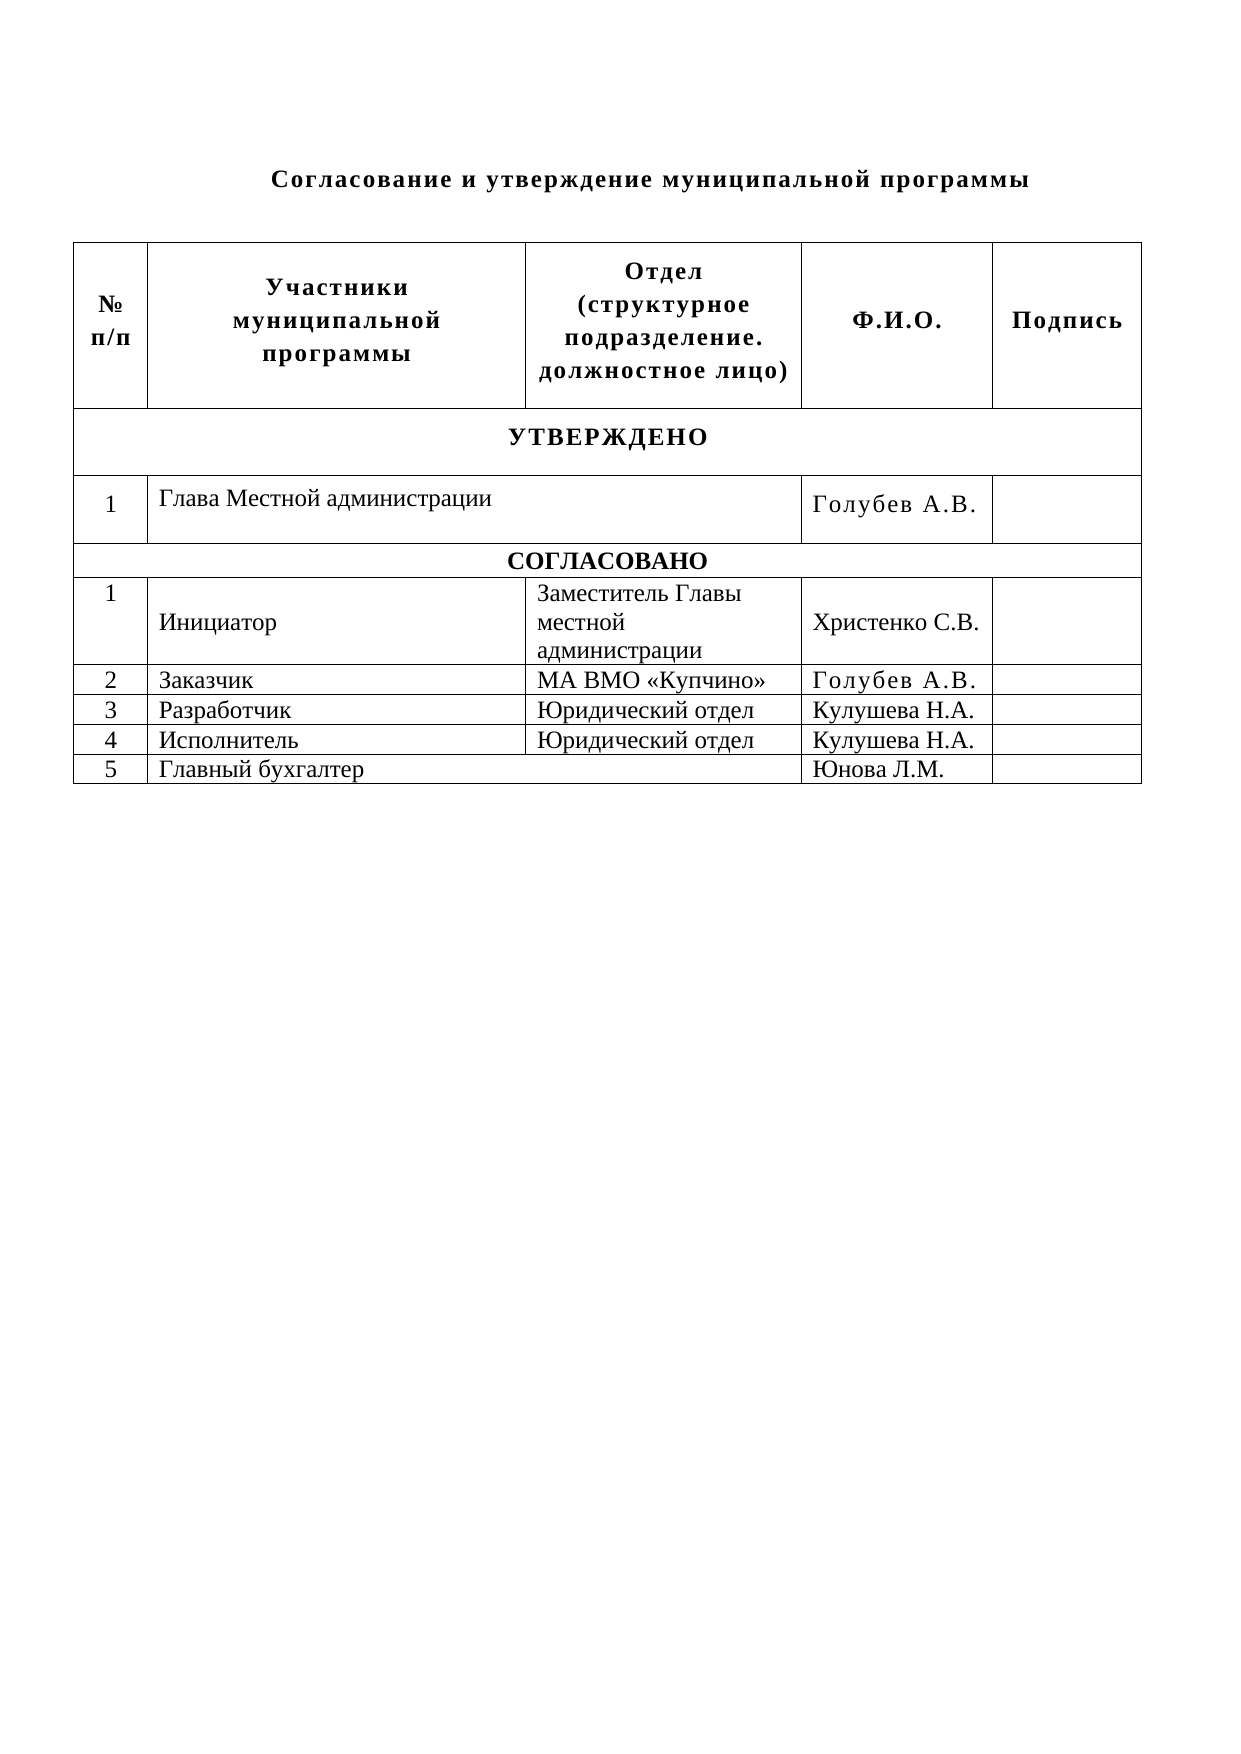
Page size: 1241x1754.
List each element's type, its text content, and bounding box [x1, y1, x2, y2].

table_header № п/п [74, 243, 147, 408]
table_cell УТВЕРЖДЕНО [74, 409, 1141, 475]
table_header Ф.И.О. [802, 243, 992, 408]
table_cell 1 [74, 578, 147, 664]
table_cell Христенко С.В. [802, 578, 992, 664]
table_cell Юридический отдел [526, 695, 801, 724]
table_cell МА ВМО «Купчино» [526, 665, 801, 694]
table_cell Юридический отдел [526, 725, 801, 753]
table_cell 5 [74, 755, 147, 783]
table_cell Главный бухгалтер [148, 755, 801, 783]
table_cell Юнова Л.М. [802, 755, 992, 783]
table_header Участники муниципальной программы [148, 243, 525, 408]
table_cell Голубев А.В. [802, 476, 992, 543]
table_header Отдел (структурное подразделение. должностное лицо) [526, 243, 801, 408]
table_cell Кулушева Н.А. [802, 725, 992, 753]
table_cell Исполнитель [148, 725, 525, 753]
table_cell 2 [74, 665, 147, 694]
table_cell 1 [74, 476, 147, 543]
table_header Подпись [993, 243, 1141, 408]
table_cell Голубев А.В. [802, 665, 992, 694]
table_cell СОГЛАСОВАНО [74, 544, 1141, 577]
table_cell [993, 578, 1141, 664]
table_cell [993, 695, 1141, 724]
table_cell Кулушева Н.А. [802, 695, 992, 724]
table_cell [993, 665, 1141, 694]
table_cell Разработчик [148, 695, 525, 724]
table_cell 3 [74, 695, 147, 724]
table_cell Инициатор [148, 578, 525, 664]
table_cell 4 [74, 725, 147, 753]
table_cell Заместитель Главы местной администрации [526, 578, 801, 664]
table_cell [993, 755, 1141, 783]
table_cell Заказчик [148, 665, 525, 694]
table_cell Глава Местной администрации [148, 476, 801, 543]
table_cell [993, 476, 1141, 543]
table_cell [993, 725, 1141, 753]
list Согласование и утверждение муниципальной программы [149, 164, 1152, 192]
